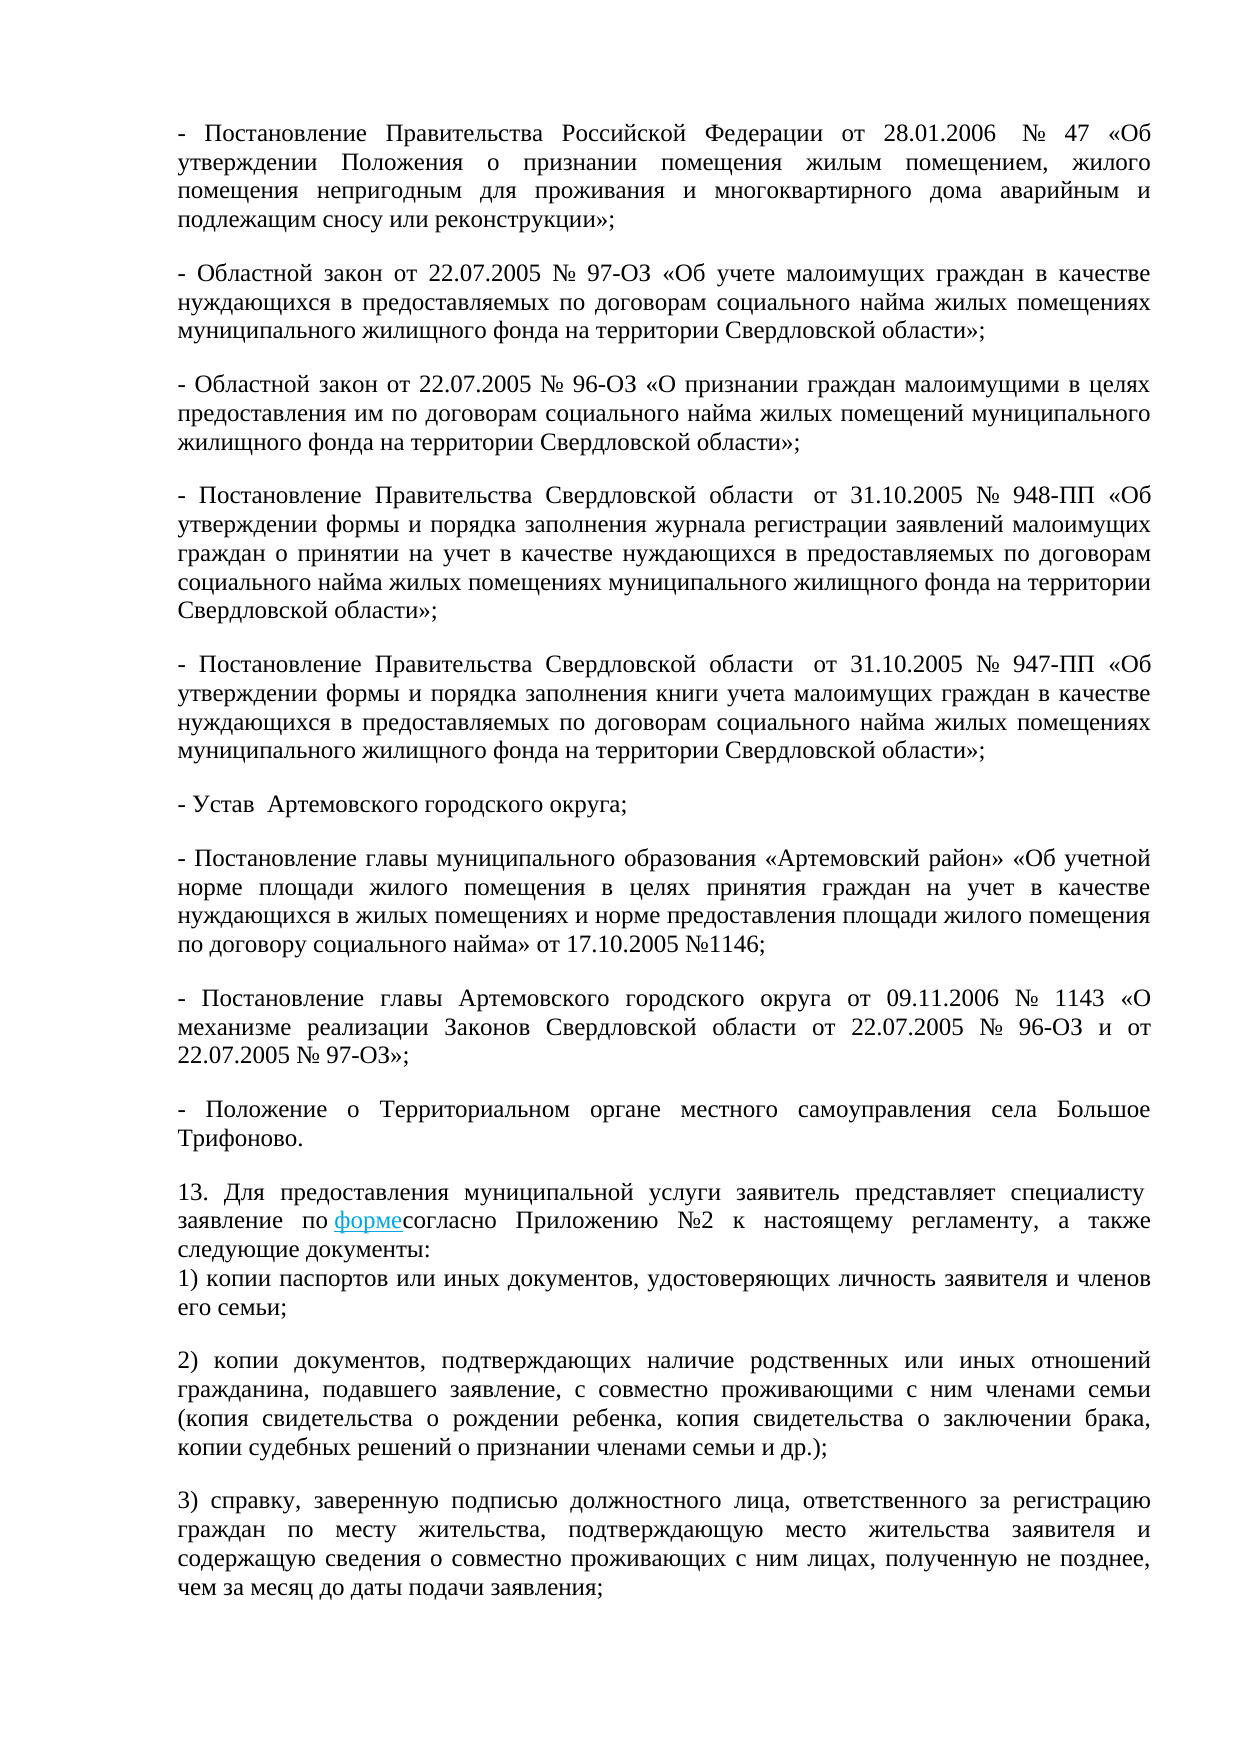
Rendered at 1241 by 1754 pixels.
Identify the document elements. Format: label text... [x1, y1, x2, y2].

text 2) копии документов, подтверждающих наличие родственных или иных отношений гражданина, подавшего заявление, с совместно проживающими с ним членами семьи (копия свидетельства о рождении ребенка, копия свидетельства о заключении брака, копии судебных решений о признании членами семьи и др.); [177, 1346, 1152, 1461]
text - Постановление Правительства Российской Федерации от 28.01.2006 № 47 «Об утверждении Положения о признании помещения жилым помещением, жилого помещения непригодным для проживания и многоквартирного дома аварийным и подлежащим сносу или реконструкции»; [177, 118, 1152, 233]
text - Положение о Территориальном органе местного самоуправления села Большое Трифоново. [177, 1094, 1152, 1152]
text 3) справку, заверенную подписью должностного лица, ответственного за регистрацию граждан по месту жительства, подтверждающую место жительства заявителя и содержащую сведения о совместно проживающих с ним лицах, полученную не позднее, чем за месяц до даты подачи заявления; [177, 1486, 1152, 1601]
text - Постановление Правительства Свердловской области от 31.10.2005 № 947-ПП «Об утверждении формы и порядка заполнения книги учета малоимущих граждан в качестве нуждающихся в предоставляемых по договорам социального найма жилых помещениях муниципального жилищного фонда на территории Свердловской области»; [177, 649, 1152, 764]
text - Областной закон от 22.07.2005 № 97-ОЗ «Об учете малоимущих граждан в качестве нуждающихся в предоставляемых по договорам социального найма жилых помещениях муниципального жилищного фонда на территории Свердловской области»; [177, 258, 1152, 344]
text 1) копии паспортов или иных документов, удостоверяющих личность заявителя и членов его семьи; [177, 1263, 1152, 1321]
text - Устав Артемовского городского округа; [177, 789, 1152, 818]
text - Постановление Правительства Свердловской области от 31.10.2005 № 948-ПП «Об утверждении формы и порядка заполнения журнала регистрации заявлений малоимущих граждан о принятии на учет в качестве нуждающихся в предоставляемых по договорам социального найма жилых помещениях муниципального жилищного фонда на территории Свердловской области»; [177, 481, 1152, 624]
text 13. Для предоставления муниципальной услуги заявитель представляет специалисту заявление по формесогласно Приложению №2 к настоящему регламенту, а также следующие документы: [177, 1177, 1152, 1263]
text - Областной закон от 22.07.2005 № 96-ОЗ «О признании граждан малоимущими в целях предоставления им по договорам социального найма жилых помещений муниципального жилищного фонда на территории Свердловской области»; [177, 369, 1152, 456]
text - Постановление главы Артемовского городского округа от 09.11.2006 № 1143 «О механизме реализации Законов Свердловской области от 22.07.2005 № 96-ОЗ и от 22.07.2005 № 97-ОЗ»; [177, 983, 1152, 1069]
text - Постановление главы муниципального образования «Артемовский район» «Об учетной норме площади жилого помещения в целях принятия граждан на учет в качестве нуждающихся в жилых помещениях и норме предоставления площади жилого помещения по договору социального найма» от 17.10.2005 №1146; [177, 843, 1152, 958]
